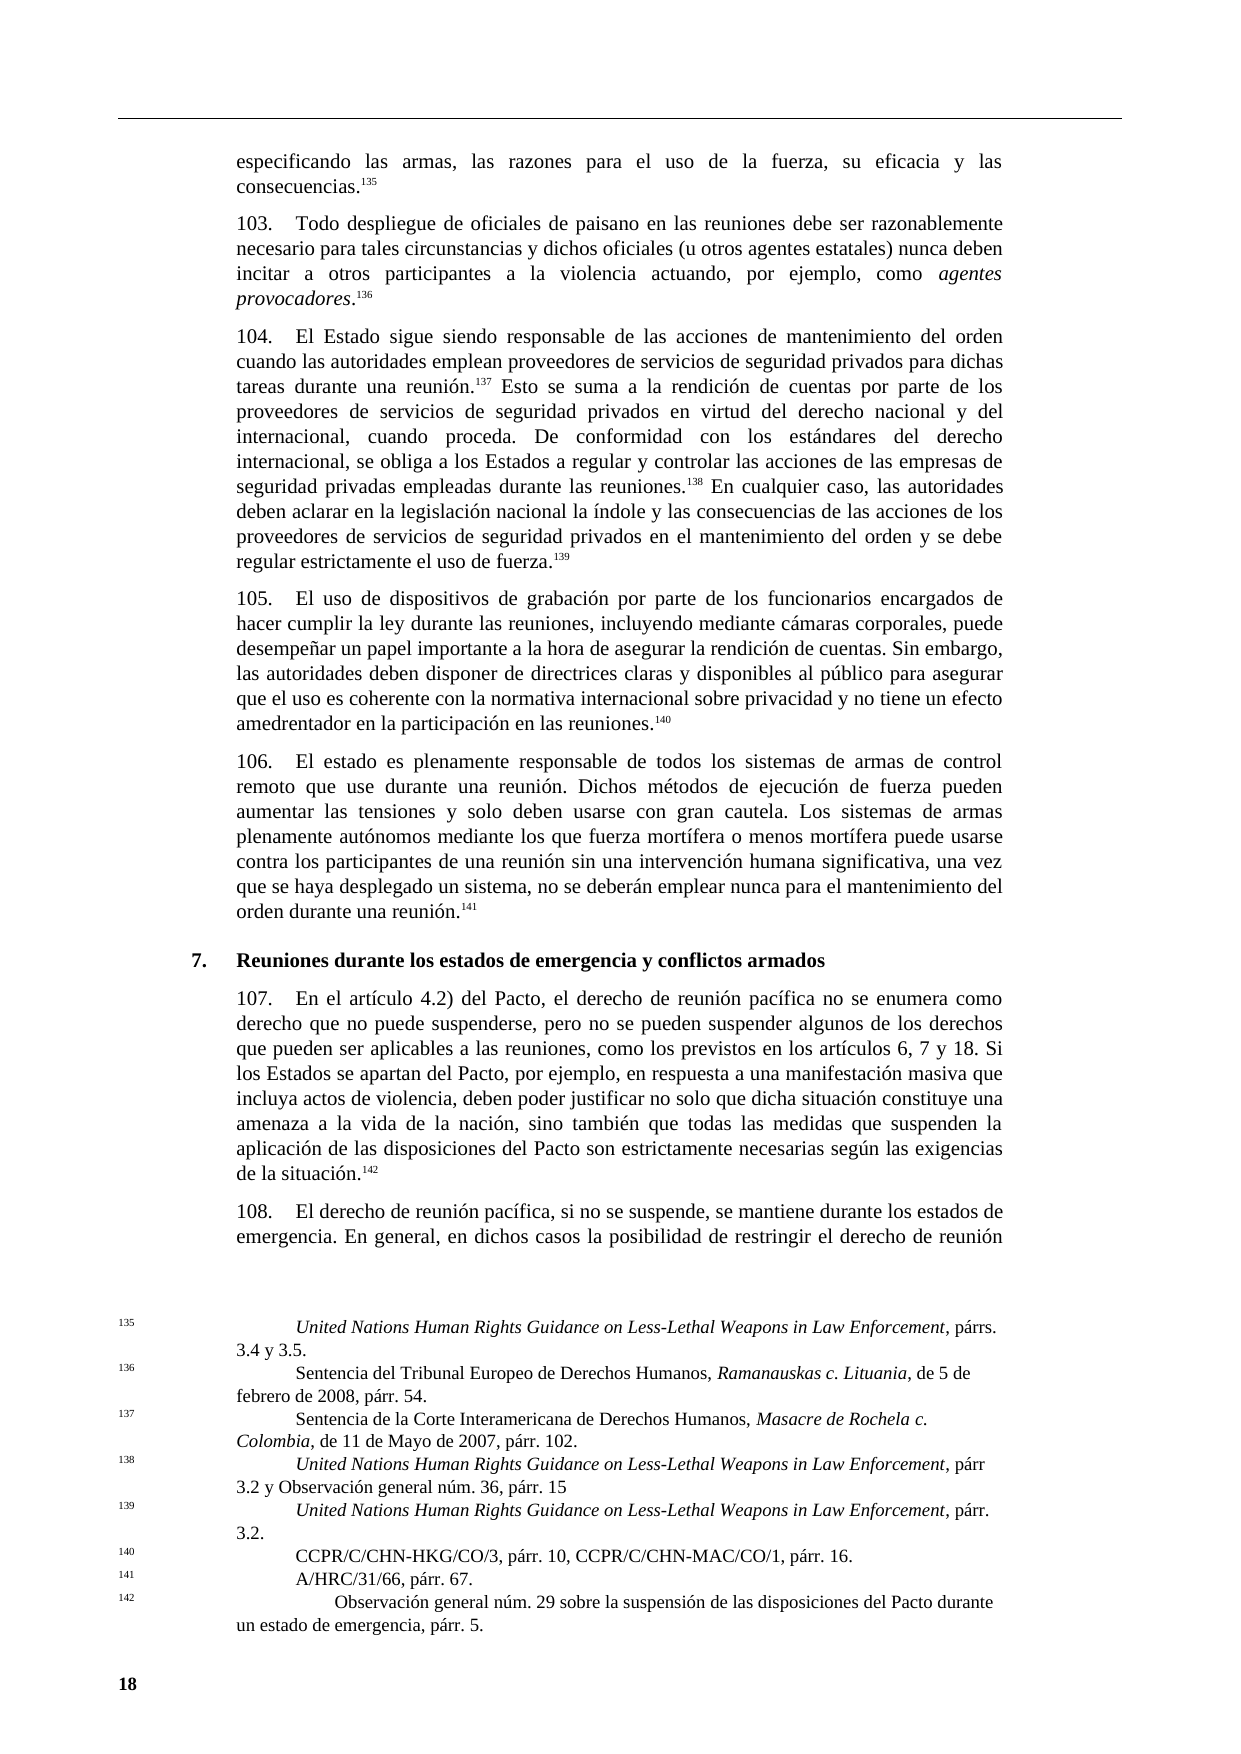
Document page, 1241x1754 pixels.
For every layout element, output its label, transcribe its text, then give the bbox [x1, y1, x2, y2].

text 105. El uso de dispositivos de grabación por parte de los funcionarios encargados de hacer cumplir la ley durante las reuniones, incluyendo mediante cámaras corporales, puede desempeñar un papel importante a la hora de asegurar la rendición de cuentas. Sin embargo, las autoridades deben disponer de directrices claras y disponibles al público para asegurar que el uso es coherente con la normativa internacional sobre privacidad y no tiene un efecto amedrentador en la participación en las reuniones. [236, 585, 1004, 735]
text 103. Todo despliegue de oficiales de paisano en las reuniones debe ser razonablemente necesario para tales circunstancias y dichos oficiales (u otros agentes estatales) nunca deben incitar a otros participantes a la violencia actuando, por ejemplo, como agentes provocadores. [236, 210, 1004, 310]
text 102. Se debe registrar y reflejar en un informe transparente todo uso de la fuerza por parte de los funcionarios encargados de hacer cumplir la ley. En los casos en los que se produzcan lesiones, el informe debe contener información suficiente para determinar si el uso de la fuerza era necesario y proporcionado y exponer los detalles del incidente, incluyendo el contexto, el proceso de toma de decisiones, las medidas tomadas para evitar el uso de la fuerza y reducir la tensión, el tipo y la forma de la fuerza empleada, especificando las armas, las razones para el uso de la fuerza, su eficacia y las consecuencias. [236, 148, 1004, 198]
text 107. En el artículo 4.2) del Pacto, el derecho de reunión pacífica no se enumera como derecho que no puede suspenderse, pero no se pueden suspender algunos de los derechos que pueden ser aplicables a las reuniones, como los previstos en los artículos 6, 7 y 18. Si los Estados se apartan del Pacto, por ejemplo, en respuesta a una manifestación masiva que incluya actos de violencia, deben poder justificar no solo que dicha situación constituye una amenaza a la vida de la nación, sino también que todas las medidas que suspenden la aplicación de las disposiciones del Pacto son estrictamente necesarias según las exigencias de la situación. [236, 985, 1004, 1185]
text 104. El Estado sigue siendo responsable de las acciones de mantenimiento del orden cuando las autoridades emplean proveedores de servicios de seguridad privados para dichas tareas durante una reunión. Esto se suma a la rendición de cuentas por parte de los proveedores de servicios de seguridad privados en virtud del derecho nacional y del internacional, cuando proceda. De conformidad con los estándares del derecho internacional, se obliga a los Estados a regular y controlar las acciones de las empresas de seguridad privadas empleadas durante las reuniones. En cualquier caso, las autoridades deben aclarar en la legislación nacional la índole y las consecuencias de las acciones de los proveedores de servicios de seguridad privados en el mantenimiento del orden y se debe regular estrictamente el uso de fuerza. [236, 323, 1004, 573]
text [236, 1198, 1004, 1248]
text 106. El estado es plenamente responsable de todos los sistemas de armas de control remoto que use durante una reunión. Dichos métodos de ejecución de fuerza pueden aumentar las tensiones y solo deben usarse con gran cautela. Los sistemas de armas plenamente autónomos mediante los que fuerza mortífera o menos mortífera puede usarse contra los participantes de una reunión sin una intervención humana significativa, una vez que se haya desplegado un sistema, no se deberán emplear nunca para el mantenimiento del orden durante una reunión. [236, 748, 1004, 923]
text 7. Reuniones durante los estados de emergencia y conflictos armados [118, 948, 1004, 973]
